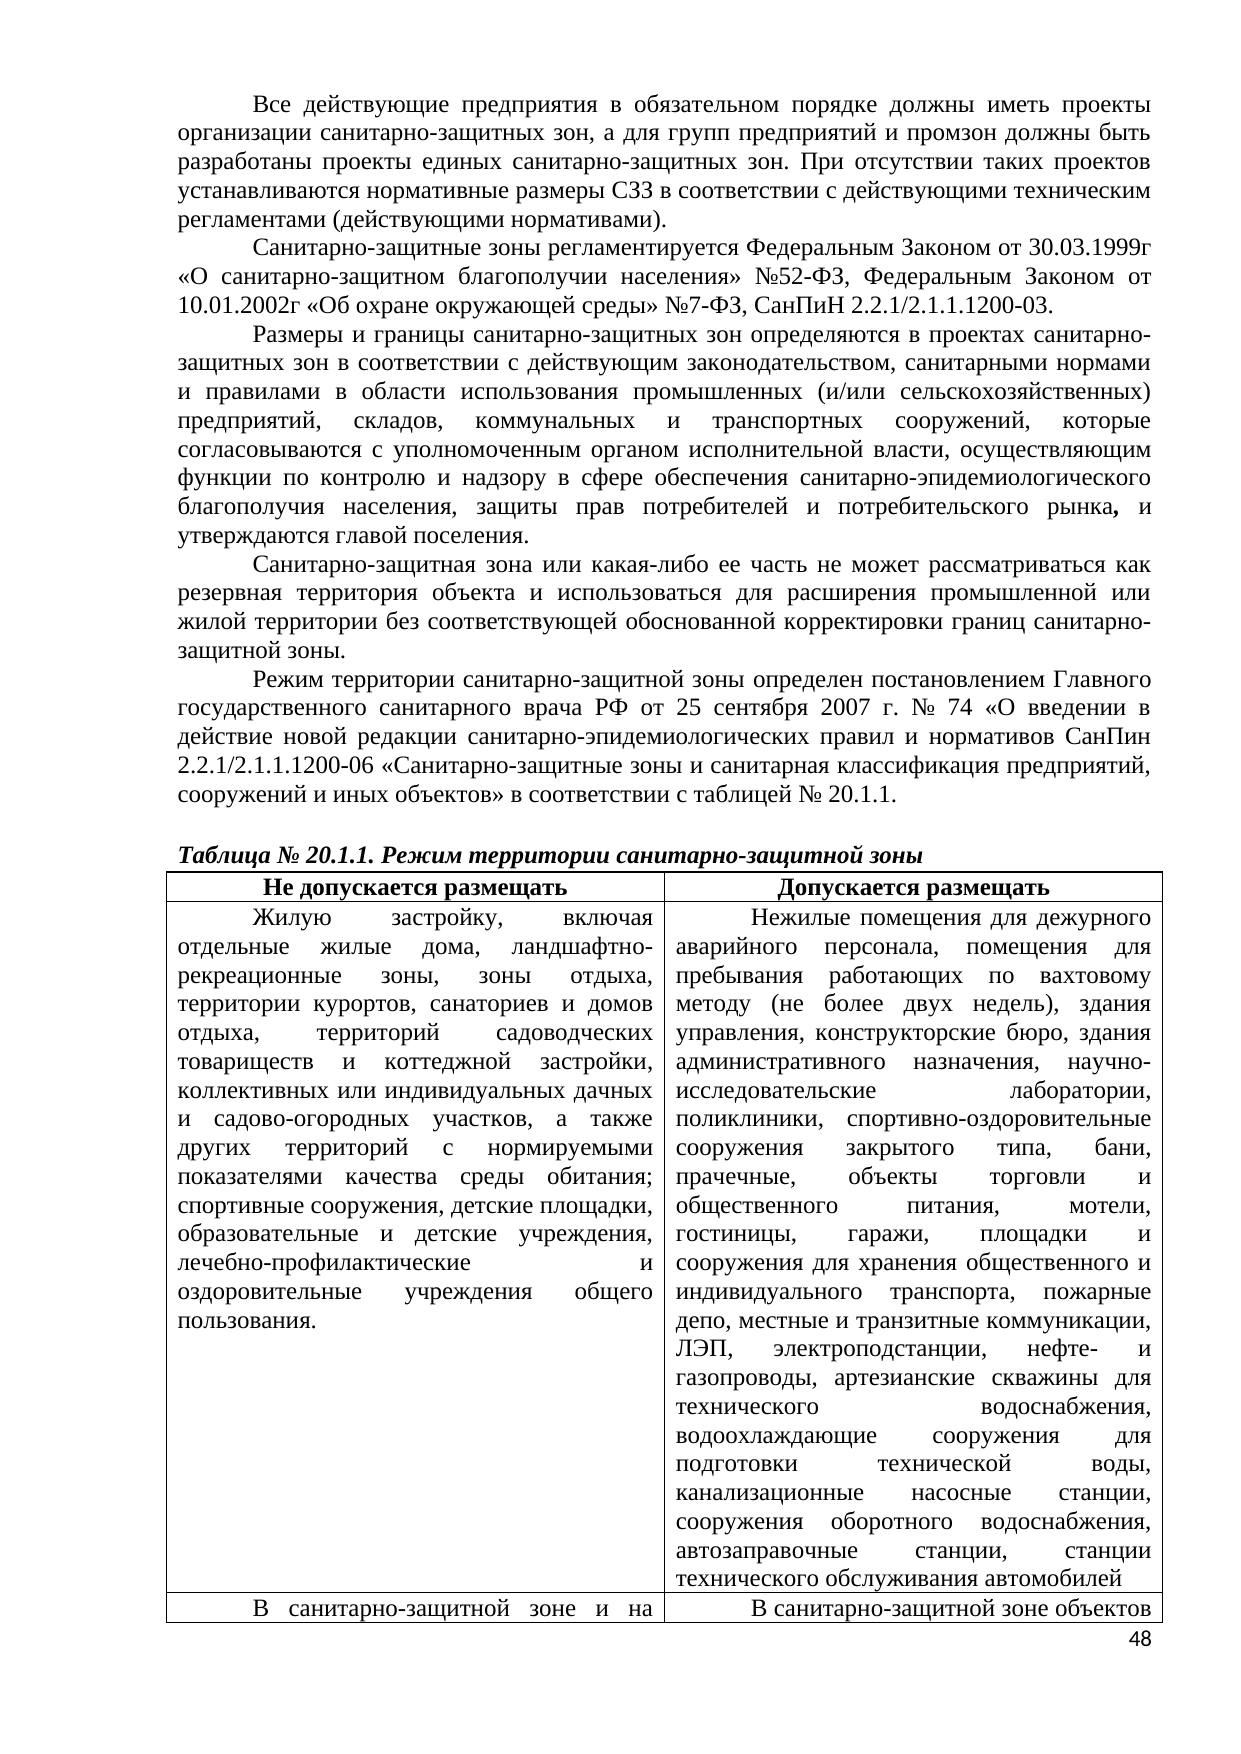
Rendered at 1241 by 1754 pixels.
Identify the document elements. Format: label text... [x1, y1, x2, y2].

table_cell Жилую застройку, включая отдельные жилые дома, ландшафтно-рекреационные зоны, зоны отдыха, территории курортов, санаториев и домов отдыха, территорий садоводческих товариществ и коттеджной застройки, коллективных или индивидуальных дачных и садово-огородных участков, а также других территорий с нормируемыми показателями качества среды обитания; спортивные сооружения, детские площадки, образовательные и детские учреждения, лечебно-профилактические и оздоровительные учреждения общего пользования. [167, 902, 664, 1592]
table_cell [167, 1593, 664, 1622]
text Режим территории санитарно-защитной зоны определен постановлением Главного государственного санитарного врача РФ от 25 сентября 2007 г. № 74 «О введении в действие новой редакции санитарно-эпидемиологических правил и нормативов СанПин 2.2.1/2.1.1.1200-06 «Санитарно-защитные зоны и санитарная классификация предприятий, сооружений и иных объектов» в соответствии с таблицей № 20.1.1. [177, 664, 1152, 807]
text Санитарно-защитные зоны регламентируется Федеральным Законом от 30.03.1999г «О санитарно-защитном благополучии населения» №52-ФЗ, Федеральным Законом от 10.01.2002г «Об охране окружающей среды» №7-ФЗ, СанПиН 2.2.1/2.1.1.1200-03. [177, 232, 1152, 319]
subtitle Таблица № 20.1.1. Режим территории санитарно-защитной зоны [177, 840, 1152, 869]
table_cell Нежилые помещения для дежурного аварийного персонала, помещения для пребывания работающих по вахтовому методу (не более двух недель), здания управления, конструкторские бюро, здания административного назначения, научно-исследовательские лаборатории, поликлиники, спортивно-оздоровительные сооружения закрытого типа, бани, прачечные, объекты торговли и общественного питания, мотели, гостиницы, гаражи, площадки и сооружения для хранения общественного и индивидуального транспорта, пожарные депо, местные и транзитные коммуникации, ЛЭП, электроподстанции, нефте- и газопроводы, артезианские скважины для технического водоснабжения, водоохлаждающие сооружения для подготовки технической воды, канализационные насосные станции, сооружения оборотного водоснабжения, автозаправочные станции, станции технического обслуживания автомобилей [665, 902, 1162, 1592]
text Все действующие предприятия в обязательном порядке должны иметь проекты организации санитарно-защитных зон, а для групп предприятий и промзон должны быть разработаны проекты единых санитарно-защитных зон. При отсутствии таких проектов устанавливаются нормативные размеры СЗЗ в соответствии с действующими техническим регламентами (действующими нормативами). [177, 89, 1152, 232]
table_header Допускается размещать [665, 873, 1162, 901]
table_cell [665, 1593, 1162, 1622]
text Санитарно-защитная зона или какая-либо ее часть не может рассматриваться как резервная территория объекта и использоваться для расширения промышленной или жилой территории без соответствующей обоснованной корректировки границ санитарно-защитной зоны. [177, 549, 1152, 664]
table_header Не допускается размещать [167, 873, 664, 901]
text Размеры и границы санитарно-защитных зон определяются в проектах санитарно-защитных зон в соответствии с действующим законодательством, санитарными нормами и правилами в области использования промышленных (и/или сельскохозяйственных) предприятий, складов, коммунальных и транспортных сооружений, которые согласовываются с уполномоченным органом исполнительной власти, осуществляющим функции по контролю и надзору в сфере обеспечения санитарно-эпидемиологического благополучия населения, защиты прав потребителей и потребительского рынка, и утверждаются главой поселения. [177, 319, 1152, 549]
